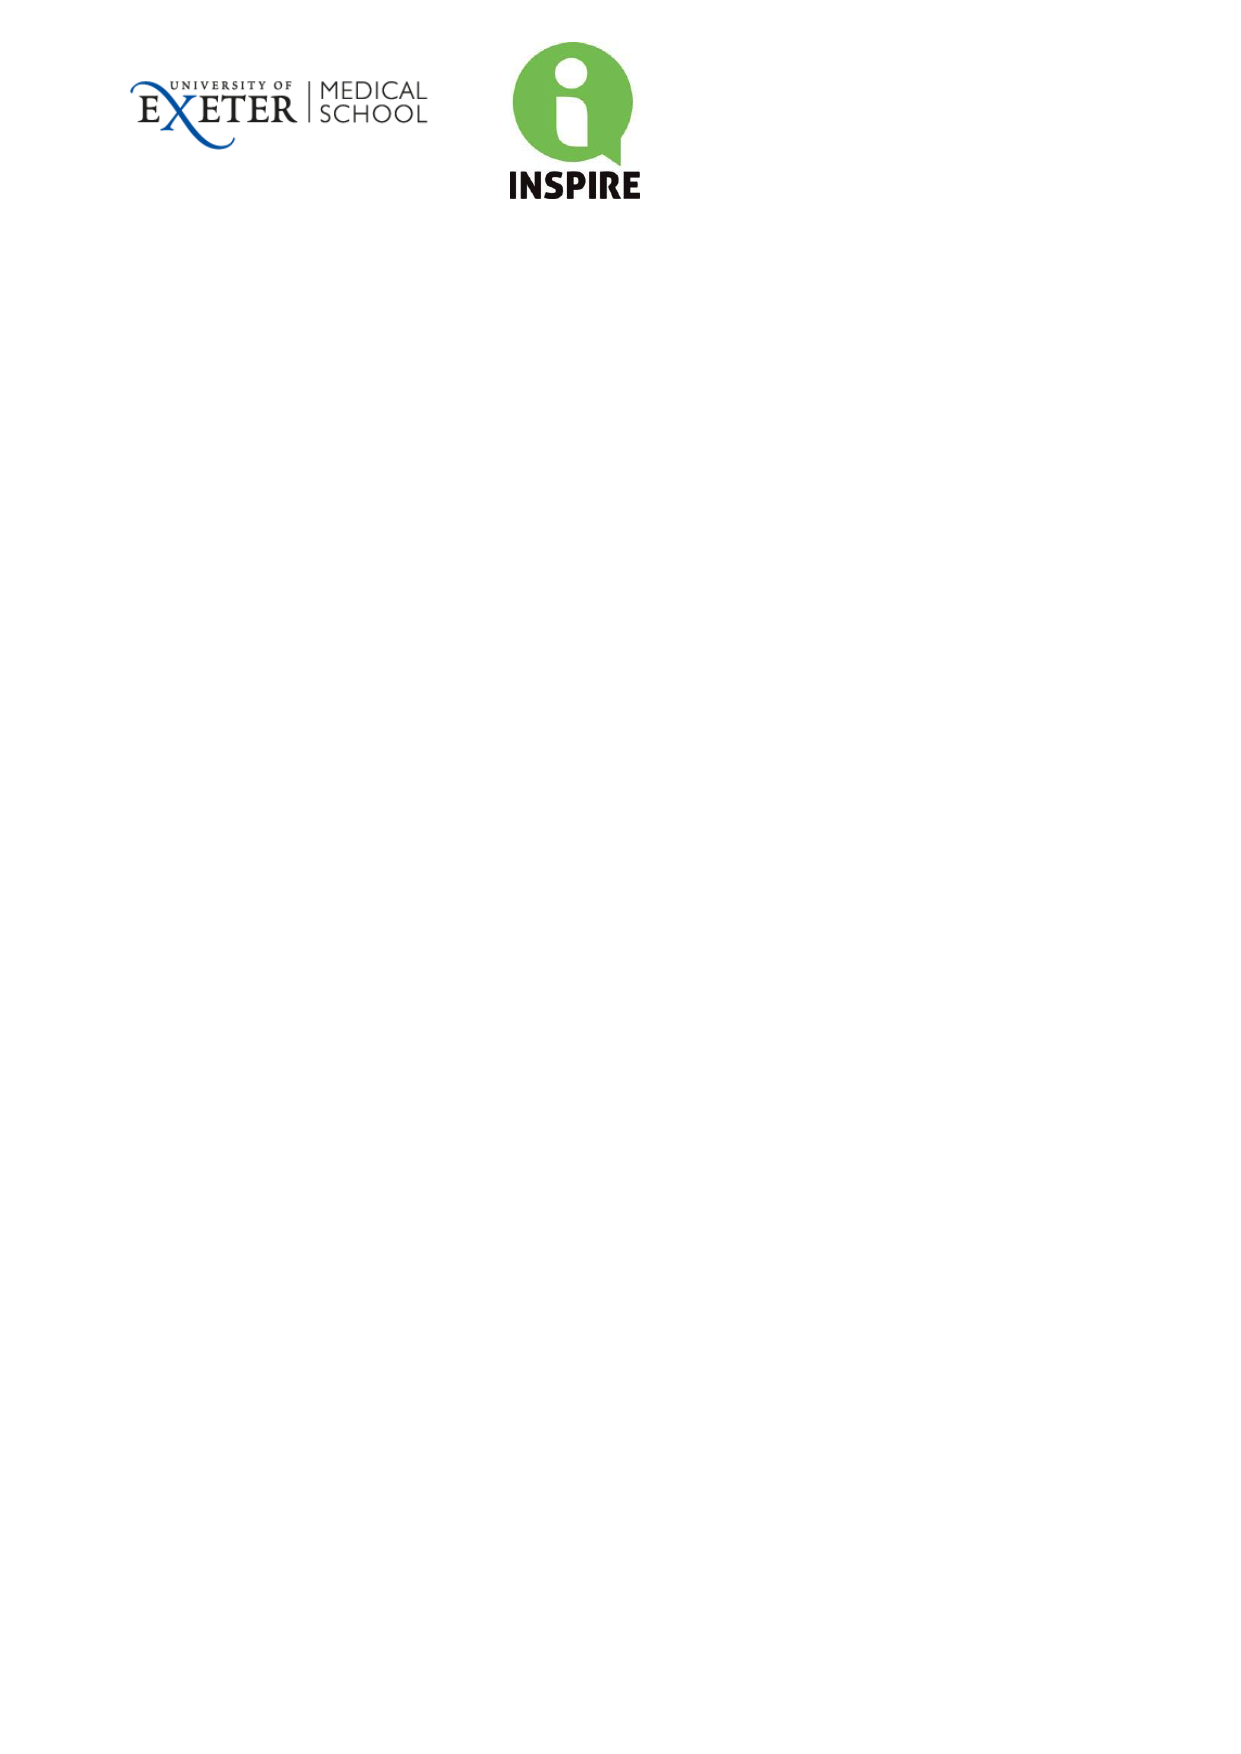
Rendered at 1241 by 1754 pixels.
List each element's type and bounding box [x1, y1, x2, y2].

picture [510, 42, 640, 199]
picture [129, 78, 435, 151]
